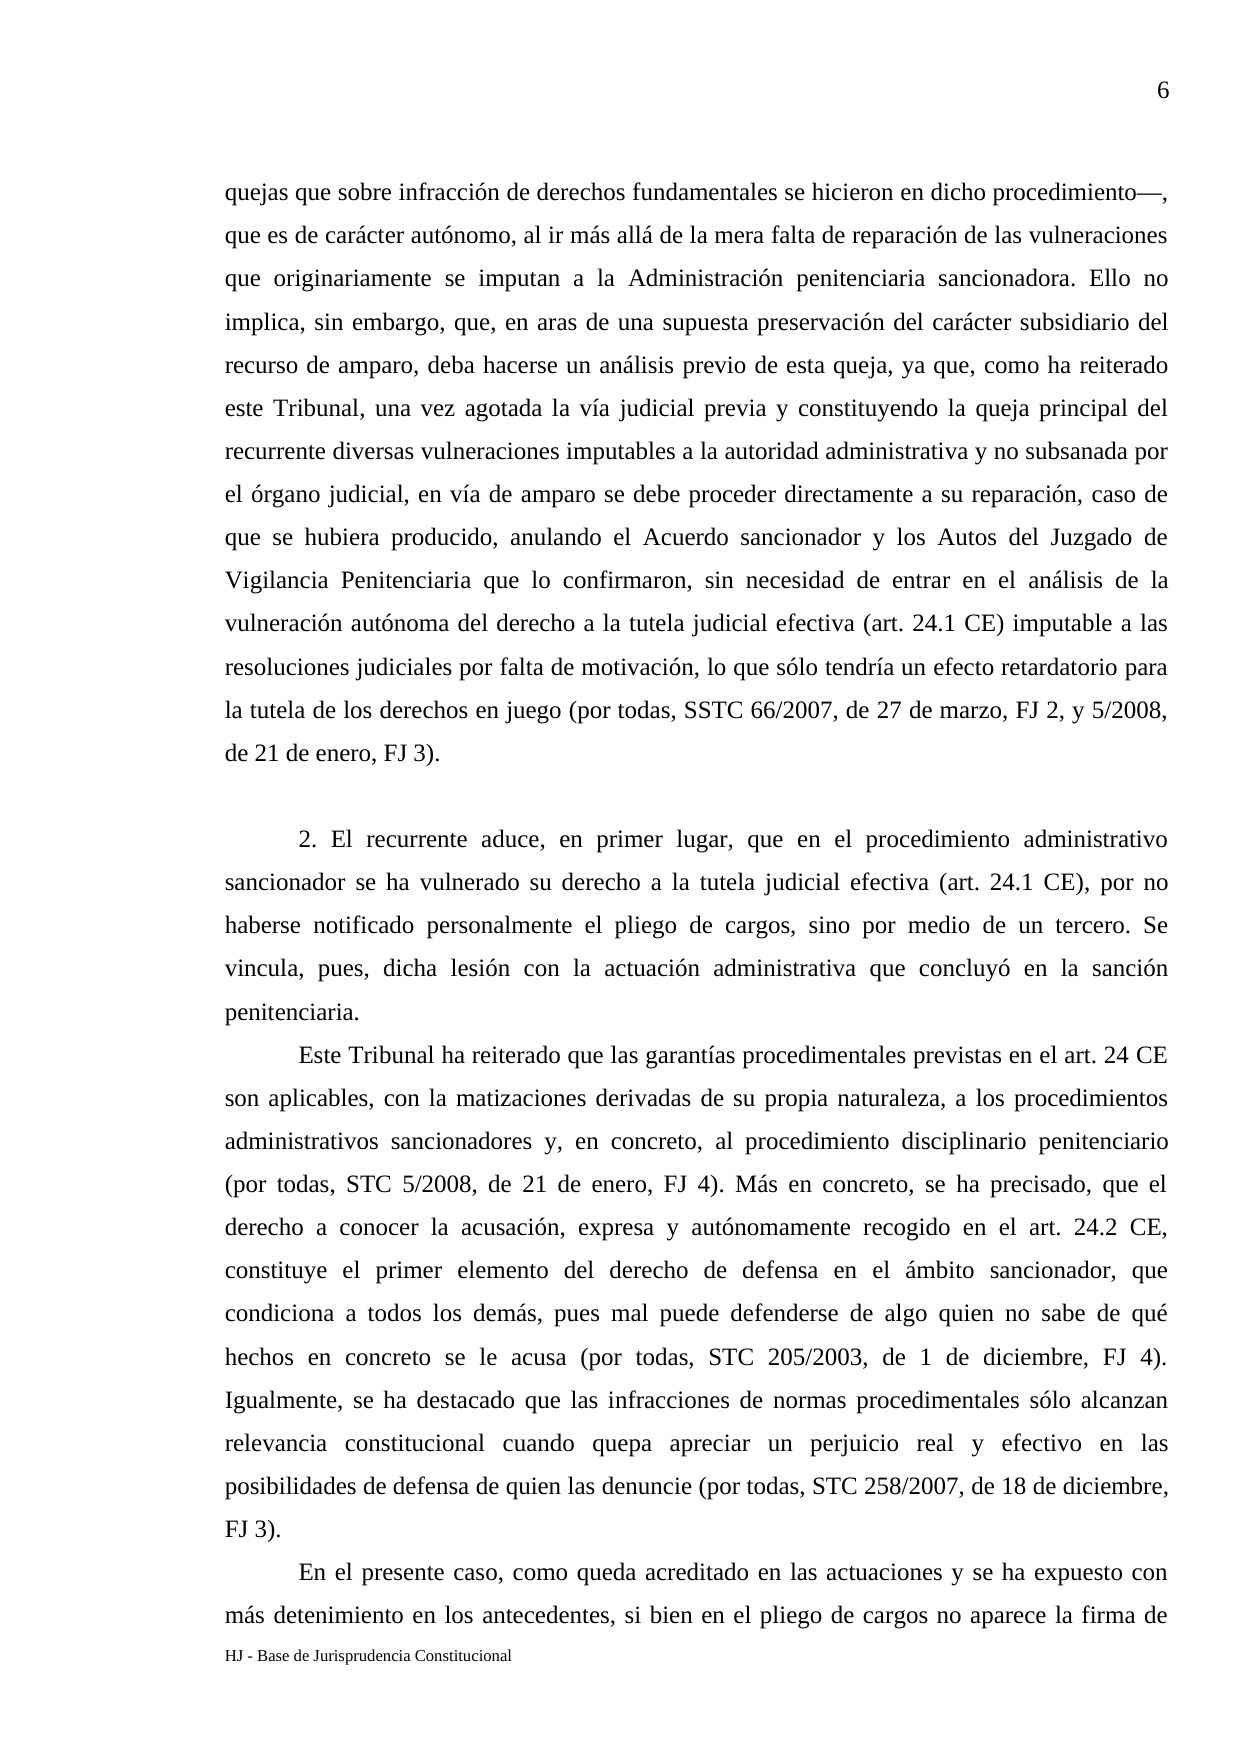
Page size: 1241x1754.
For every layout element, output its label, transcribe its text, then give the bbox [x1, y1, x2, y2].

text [224, 177, 1169, 767]
text 2. El recurrente aduce, en primer lugar, que en el procedimiento administrativo sancionador se ha vulnerado su derecho a la tutela judicial efectiva (art. 24.1 CE), por no haberse notificado personalmente el pliego de cargos, sino por medio de un tercero. Se vincula, pues, dicha lesión con la actuación administrativa que concluyó en la sanción penitenciaria. [224, 824, 1169, 1025]
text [224, 1557, 1169, 1629]
text Este Tribunal ha reiterado que las garantías procedimentales previstas en el art. 24 CE son aplicables, con la matizaciones derivadas de su propia naturaleza, a los procedimientos administrativos sancionadores y, en concreto, al procedimiento disciplinario penitenciario (por todas, STC 5/2008, de 21 de enero, FJ 4). Más en concreto, se ha precisado, que el derecho a conocer la acusación, expresa y autónomamente recogido en el art. 24.2 CE, constituye el primer elemento del derecho de defensa en el ámbito sancionador, que condiciona a todos los demás, pues mal puede defenderse de algo quien no sabe de qué hechos en concreto se le acusa (por todas, STC 205/2003, de 1 de diciembre, FJ 4). Igualmente, se ha destacado que las infracciones de normas procedimentales sólo alcanzan relevancia constitucional cuando quepa apreciar un perjuicio real y efectivo en las posibilidades de defensa de quien las denuncie (por todas, STC 258/2007, de 18 de diciembre, FJ 3). [224, 1040, 1169, 1543]
